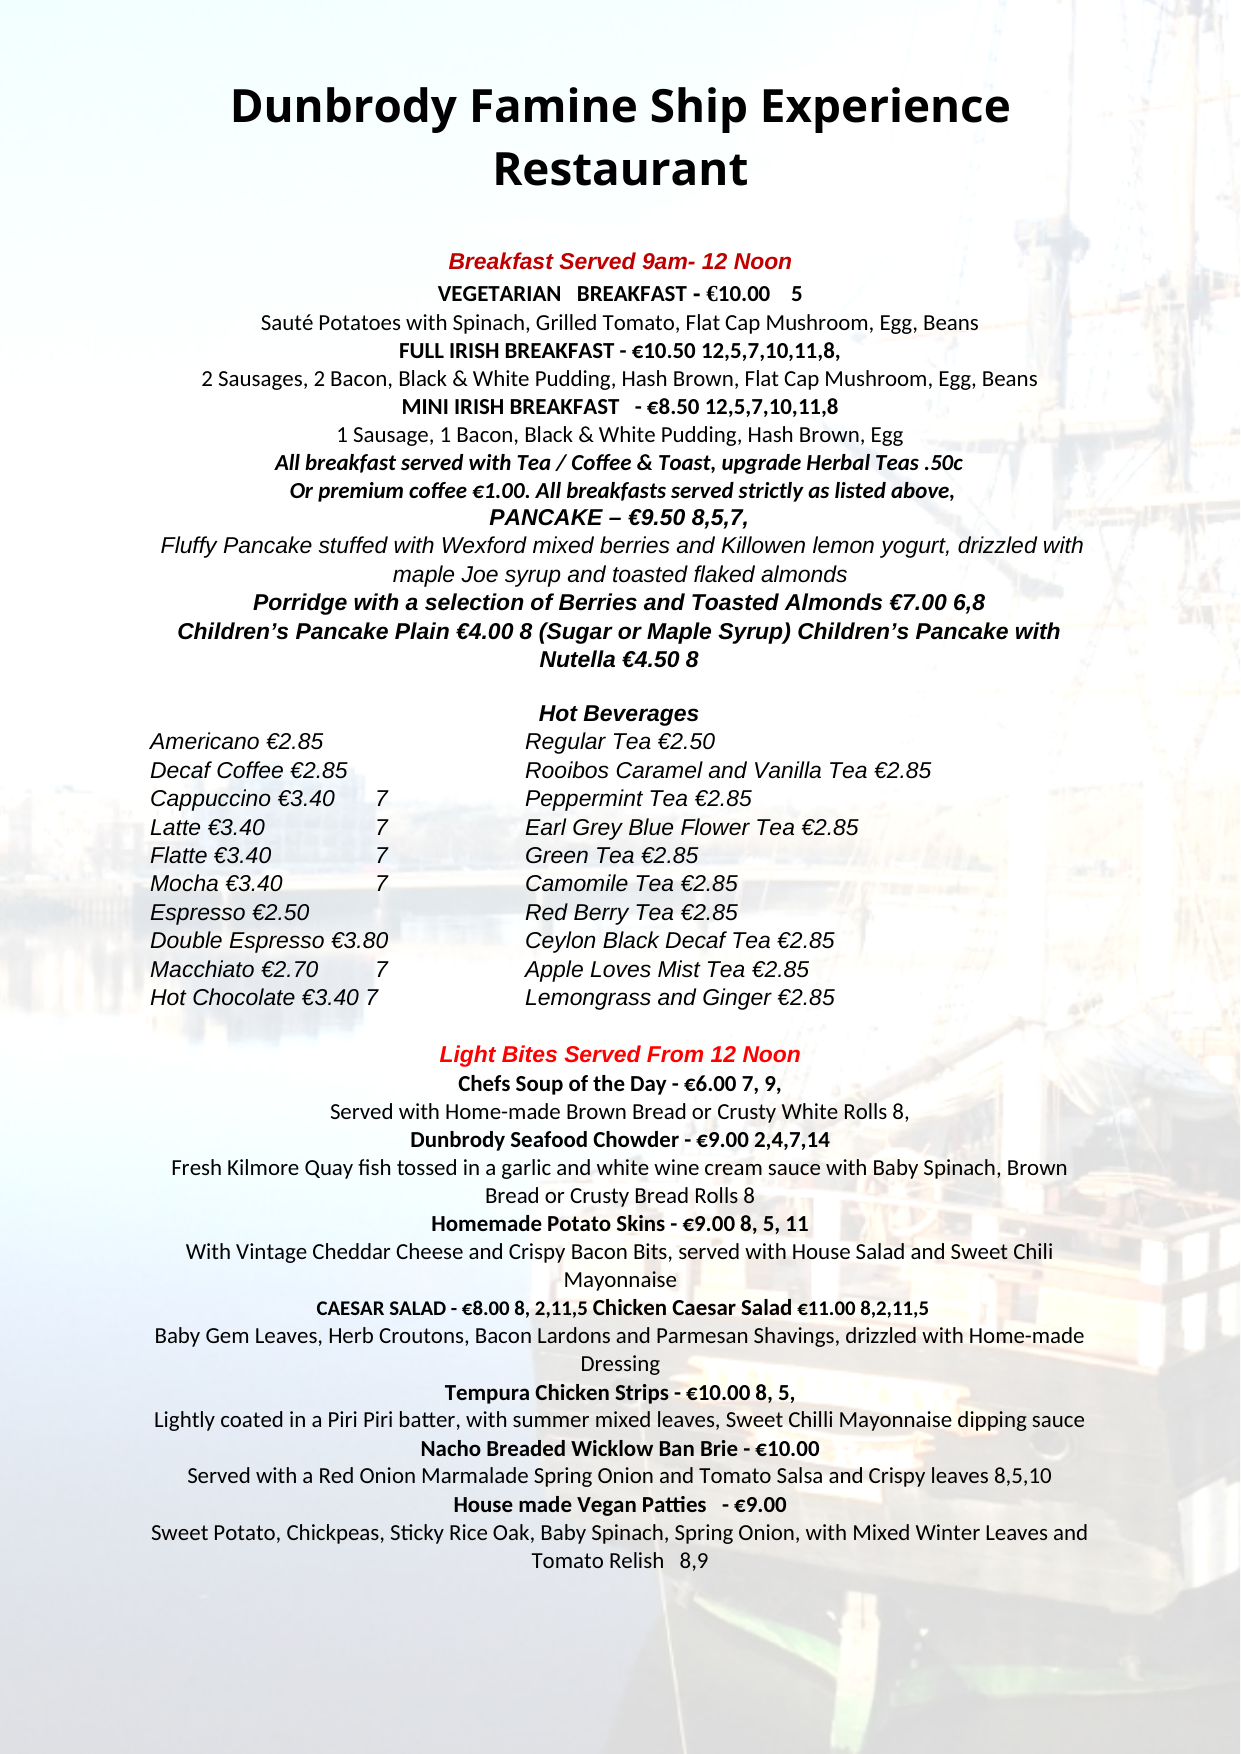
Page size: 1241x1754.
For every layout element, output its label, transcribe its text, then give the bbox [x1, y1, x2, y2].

text PANCAKE – €9.50 8,5,7, [150, 504, 1090, 530]
text Children’s Pancake Plain €4.00 8 (Sugar or Maple Syrup) Children’s Pancake with Nutella €4.50 8 [150, 618, 1090, 673]
text VEGETARIAN BREAKFAST - €10.00 5 [150, 277, 1090, 308]
text Breakfast Served 9am- 12 Noon [150, 248, 1090, 274]
text Double Espresso €3.80 Ceylon Black Decaf Tea €2.85 [150, 927, 1090, 953]
text Flatte €3.40 7 Green Tea €2.85 [150, 842, 1090, 868]
text Fresh Kilmore Quay fish tossed in a garlic and white wine cream sauce with Baby Spinach, Brown Bread or Crusty Bread Rolls 8 [150, 1153, 1090, 1209]
text Sauté Potatoes with Spinach, Grilled Tomato, Flat Cap Mushroom, Egg, Beans [150, 308, 1090, 336]
text Latte €3.40 7 Earl Grey Blue Flower Tea €2.85 [150, 813, 1090, 840]
text Nacho Breaded Wicklow Ban Brie - €10.00 [150, 1434, 1090, 1462]
text All breakfast served with Tea / Coffee & Toast, upgrade Herbal Teas .50c [150, 448, 1090, 476]
text Served with Home-made Brown Bread or Crusty White Rolls 8, [150, 1097, 1090, 1125]
text Baby Gem Leaves, Herb Croutons, Bacon Lardons and Parmesan Shavings, drizzled with Home-made Dressing [150, 1322, 1090, 1378]
text 1 Sausage, 1 Bacon, Black & White Pudding, Hash Brown, Egg [150, 420, 1090, 448]
text Light Bites Served From 12 Noon [150, 1041, 1090, 1067]
text Sweet Potato, Chickpeas, Sticky Rice Oak, Baby Spinach, Spring Onion, with Mixed Winter Leaves and Tomato Relish 8,9 [150, 1518, 1090, 1574]
text Decaf Coffee €2.85 Rooibos Caramel and Vanilla Tea €2.85 [150, 757, 1090, 783]
text MINI IRISH BREAKFAST - €8.50 12,5,7,10,11,8 [150, 392, 1090, 420]
text FULL IRISH BREAKFAST - €10.50 12,5,7,10,11,8, [150, 336, 1090, 364]
text Chefs Soup of the Day - €6.00 7, 9, [150, 1069, 1090, 1097]
text House made Vegan Patties - €9.00 [150, 1490, 1090, 1518]
text Hot Beverages [150, 700, 1090, 726]
text Espresso €2.50 Red Berry Tea €2.85 [150, 899, 1090, 925]
text Served with a Red Onion Marmalade Spring Onion and Tomato Salsa and Crispy leaves 8,5,10 [150, 1462, 1090, 1490]
text Americano €2.85 Regular Tea €2.50 [150, 728, 1090, 754]
text Tempura Chicken Strips - €10.00 8, 5, [150, 1378, 1090, 1406]
text Porridge with a selection of Berries and Toasted Almonds €7.00 6,8 [150, 589, 1090, 616]
text Macchiato €2.70 7 Apple Loves Mist Tea €2.85 [150, 956, 1090, 982]
text Cappuccino €3.40 7 Peppermint Tea €2.85 [150, 785, 1090, 811]
text Or premium coffee €1.00. All breakfasts served strictly as listed above, [150, 476, 1090, 504]
text Dunbrody Seafood Chowder - €9.00 2,4,7,14 [150, 1125, 1090, 1153]
text 2 Sausages, 2 Bacon, Black & White Pudding, Hash Brown, Flat Cap Mushroom, Egg, Beans [150, 364, 1090, 392]
text Fluffy Pancake stuffed with Wexford mixed berries and Killowen lemon yogurt, drizzled with maple Joe syrup and toasted flaked almonds [150, 532, 1090, 587]
text With Vintage Cheddar Cheese and Crispy Bacon Bits, served with House Salad and Sweet Chili Mayonnaise [150, 1237, 1090, 1293]
text Hot Chocolate €3.40 7 Lemongrass and Ginger €2.85 [150, 984, 1090, 1010]
text Homemade Potato Skins - €9.00 8, 5, 11 [150, 1209, 1090, 1237]
text CAESAR SALAD - €8.00 8, 2,11,5 Chicken Caesar Salad €11.00 8,2,11,5 [150, 1293, 1090, 1322]
text Mocha €3.40 7 Camomile Tea €2.85 [150, 870, 1090, 897]
text Lightly coated in a Piri Piri batter, with summer mixed leaves, Sweet Chilli Mayonnaise dipping sauce [150, 1406, 1090, 1434]
